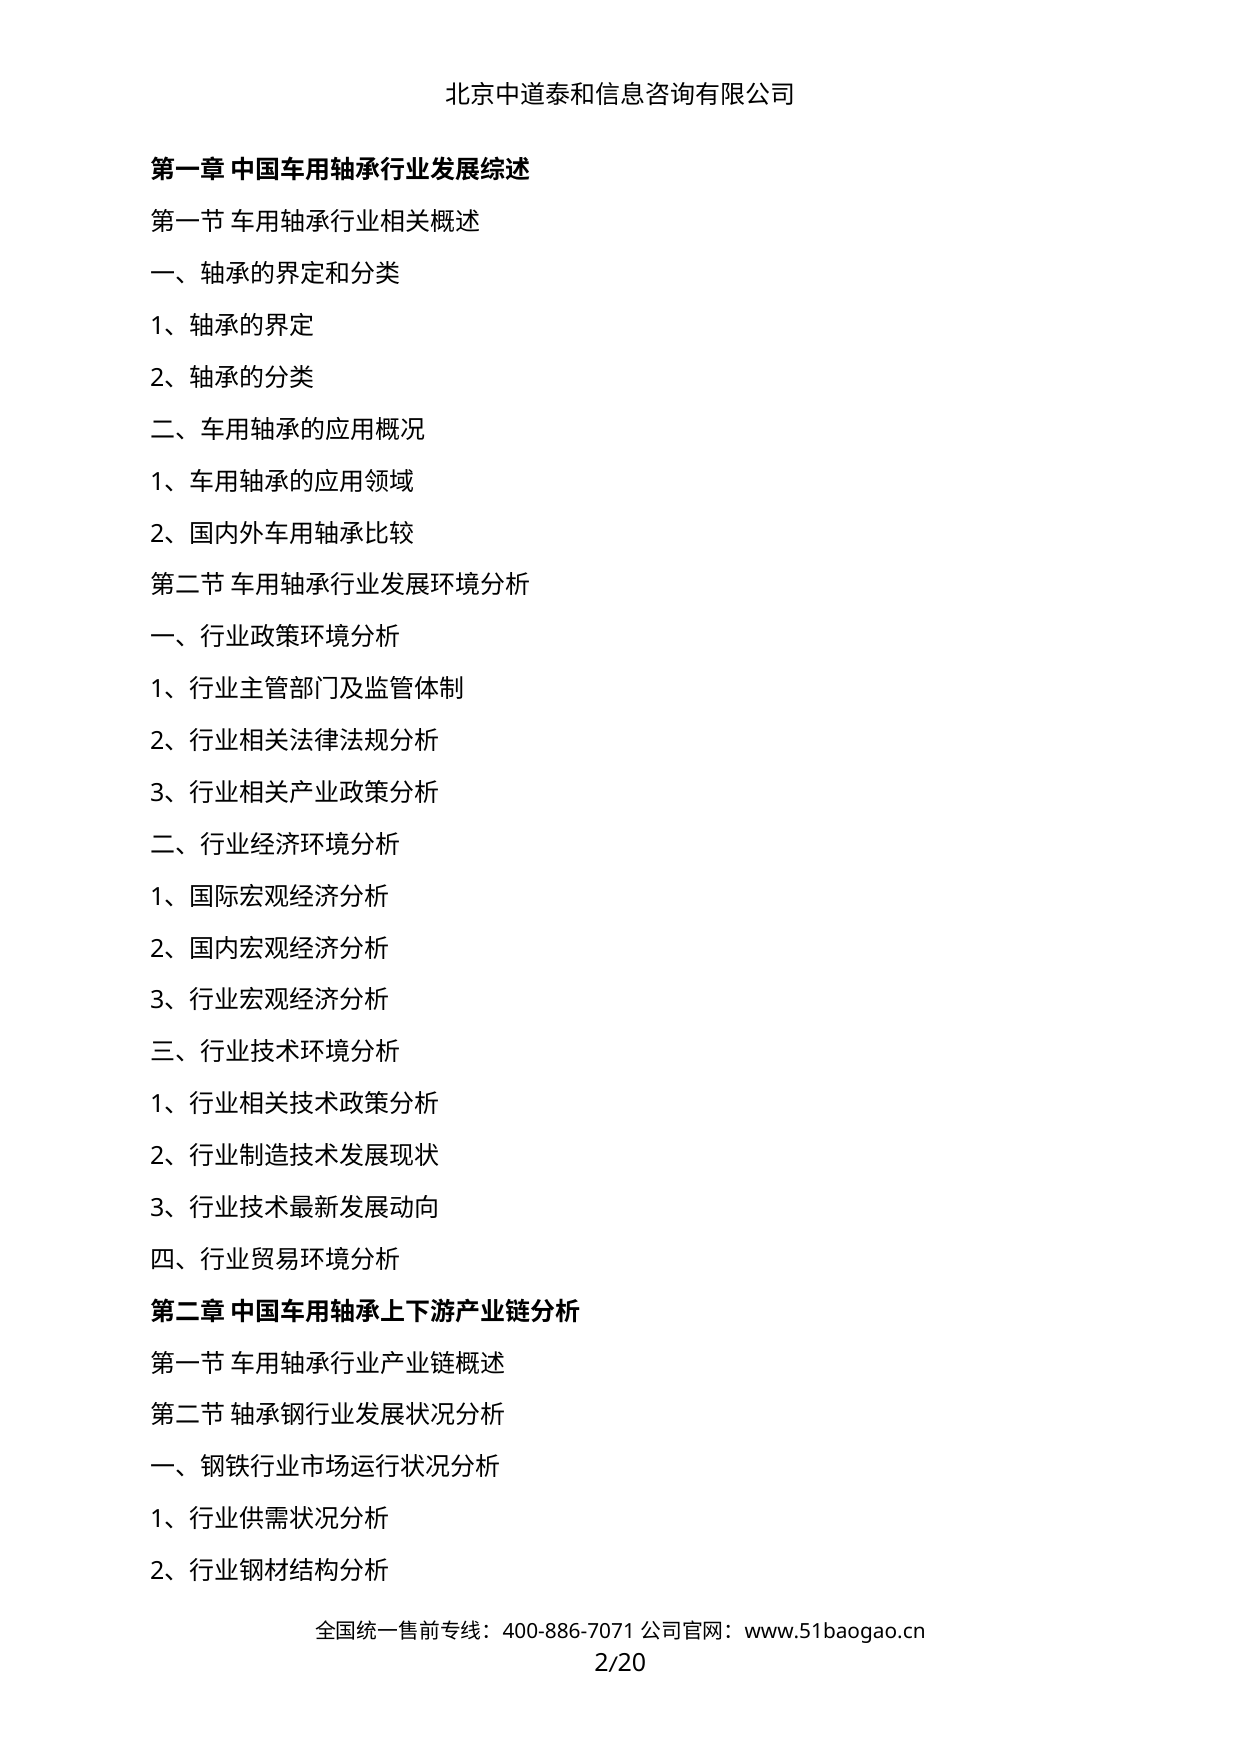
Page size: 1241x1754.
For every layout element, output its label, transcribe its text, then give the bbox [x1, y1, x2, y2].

text 1、行业供需状况分析 [150, 1499, 1090, 1535]
text 2、国内宏观经济分析 [150, 928, 1090, 964]
text 第二节 车用轴承行业发展环境分析 [150, 565, 1090, 601]
text 第一节 车用轴承行业相关概述 [150, 202, 1090, 238]
text 1、轴承的界定 [150, 306, 1090, 342]
text 一、钢铁行业市场运行状况分析 [150, 1447, 1090, 1483]
text 第二章 中国车用轴承上下游产业链分析 [150, 1291, 1090, 1327]
text 2、轴承的分类 [150, 357, 1090, 394]
text 1、国际宏观经济分析 [150, 876, 1090, 912]
text 2、国内外车用轴承比较 [150, 513, 1090, 549]
text 一、行业政策环境分析 [150, 617, 1090, 653]
text 2、行业制造技术发展现状 [150, 1136, 1090, 1172]
text 一、轴承的界定和分类 [150, 254, 1090, 290]
text 2、行业钢材结构分析 [150, 1551, 1090, 1587]
text 1、行业主管部门及监管体制 [150, 669, 1090, 705]
text 二、车用轴承的应用概况 [150, 409, 1090, 446]
text 第一节 车用轴承行业产业链概述 [150, 1343, 1090, 1379]
text 1、行业相关技术政策分析 [150, 1084, 1090, 1120]
text 2、行业相关法律法规分析 [150, 721, 1090, 757]
text 三、行业技术环境分析 [150, 1032, 1090, 1068]
text 1、车用轴承的应用领域 [150, 461, 1090, 497]
text 第二节 轴承钢行业发展状况分析 [150, 1395, 1090, 1431]
text 3、行业宏观经济分析 [150, 980, 1090, 1016]
text 3、行业相关产业政策分析 [150, 772, 1090, 809]
text 二、行业经济环境分析 [150, 824, 1090, 861]
text 3、行业技术最新发展动向 [150, 1187, 1090, 1224]
text 四、行业贸易环境分析 [150, 1239, 1090, 1276]
text 第一章 中国车用轴承行业发展综述 [150, 150, 1090, 186]
